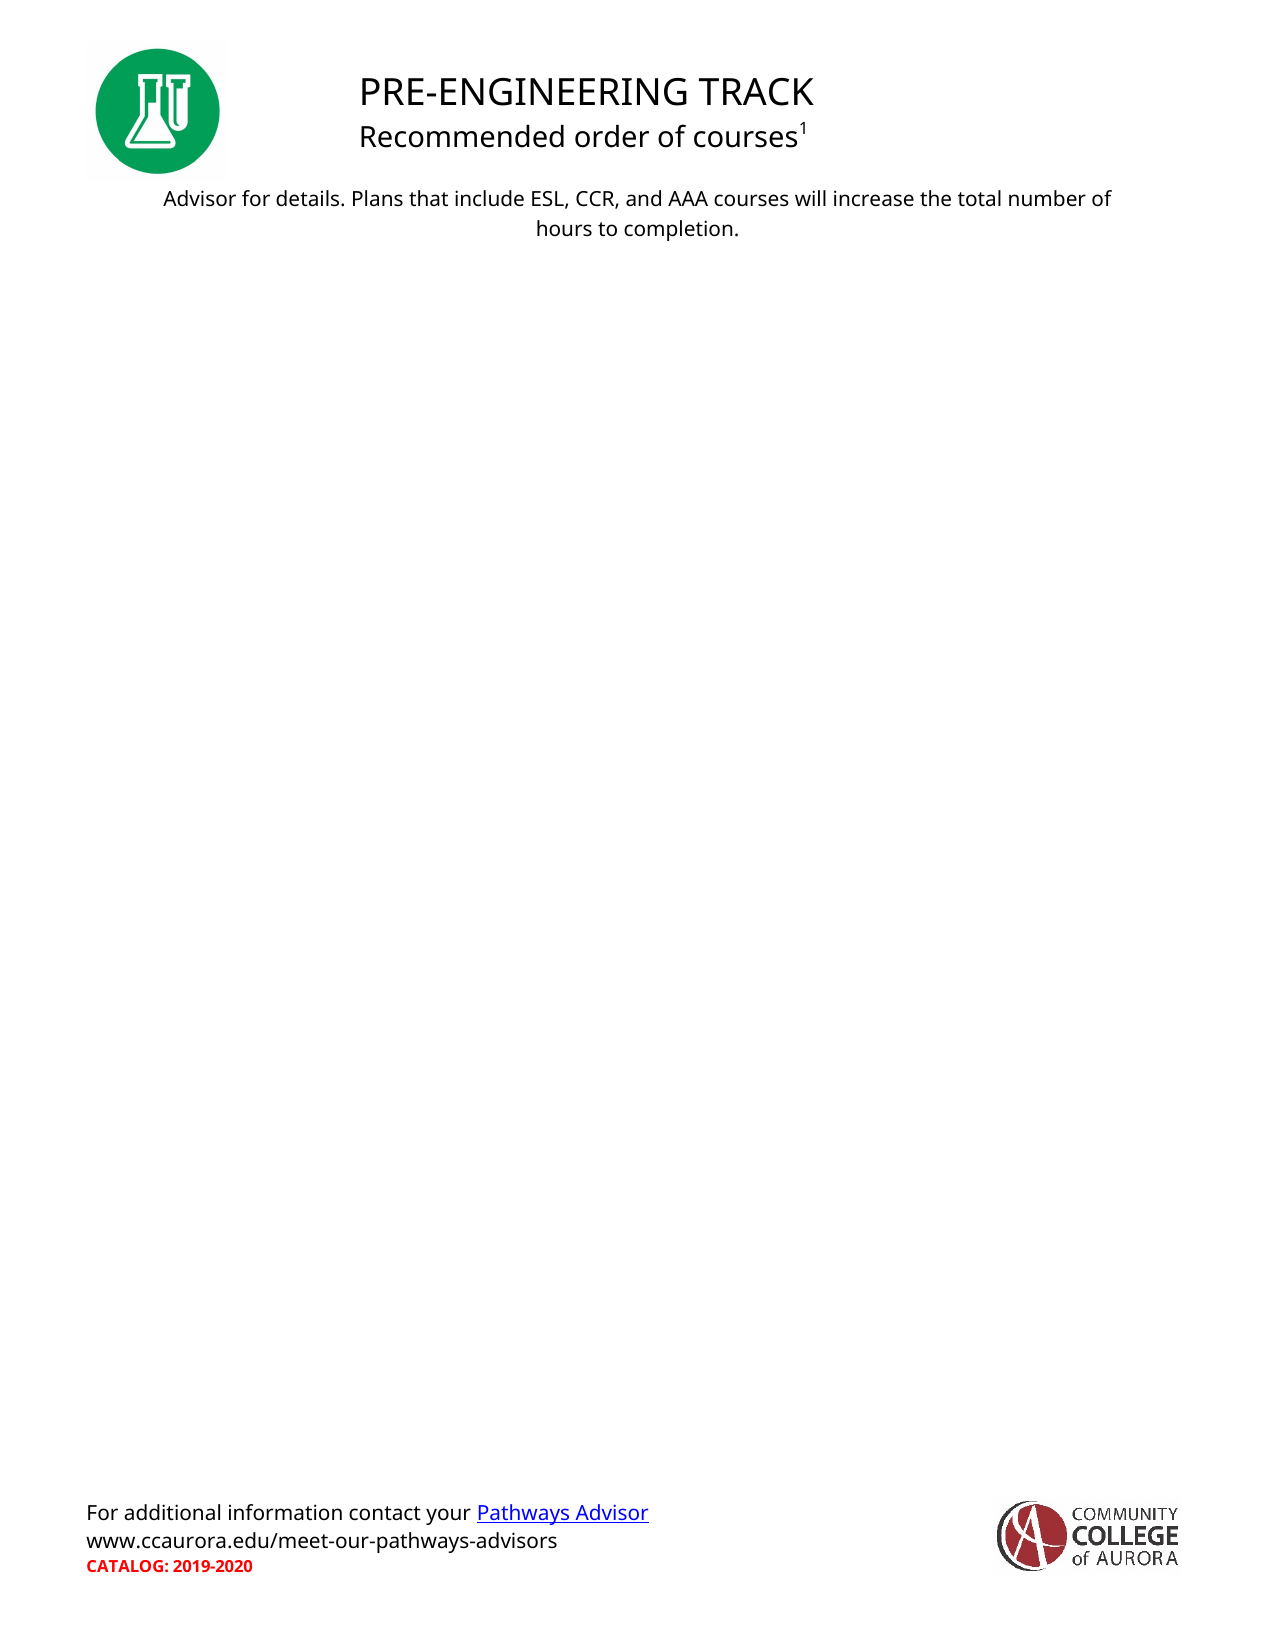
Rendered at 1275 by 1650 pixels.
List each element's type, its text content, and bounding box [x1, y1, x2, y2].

picture [993, 1497, 1181, 1575]
picture [86, 41, 228, 181]
